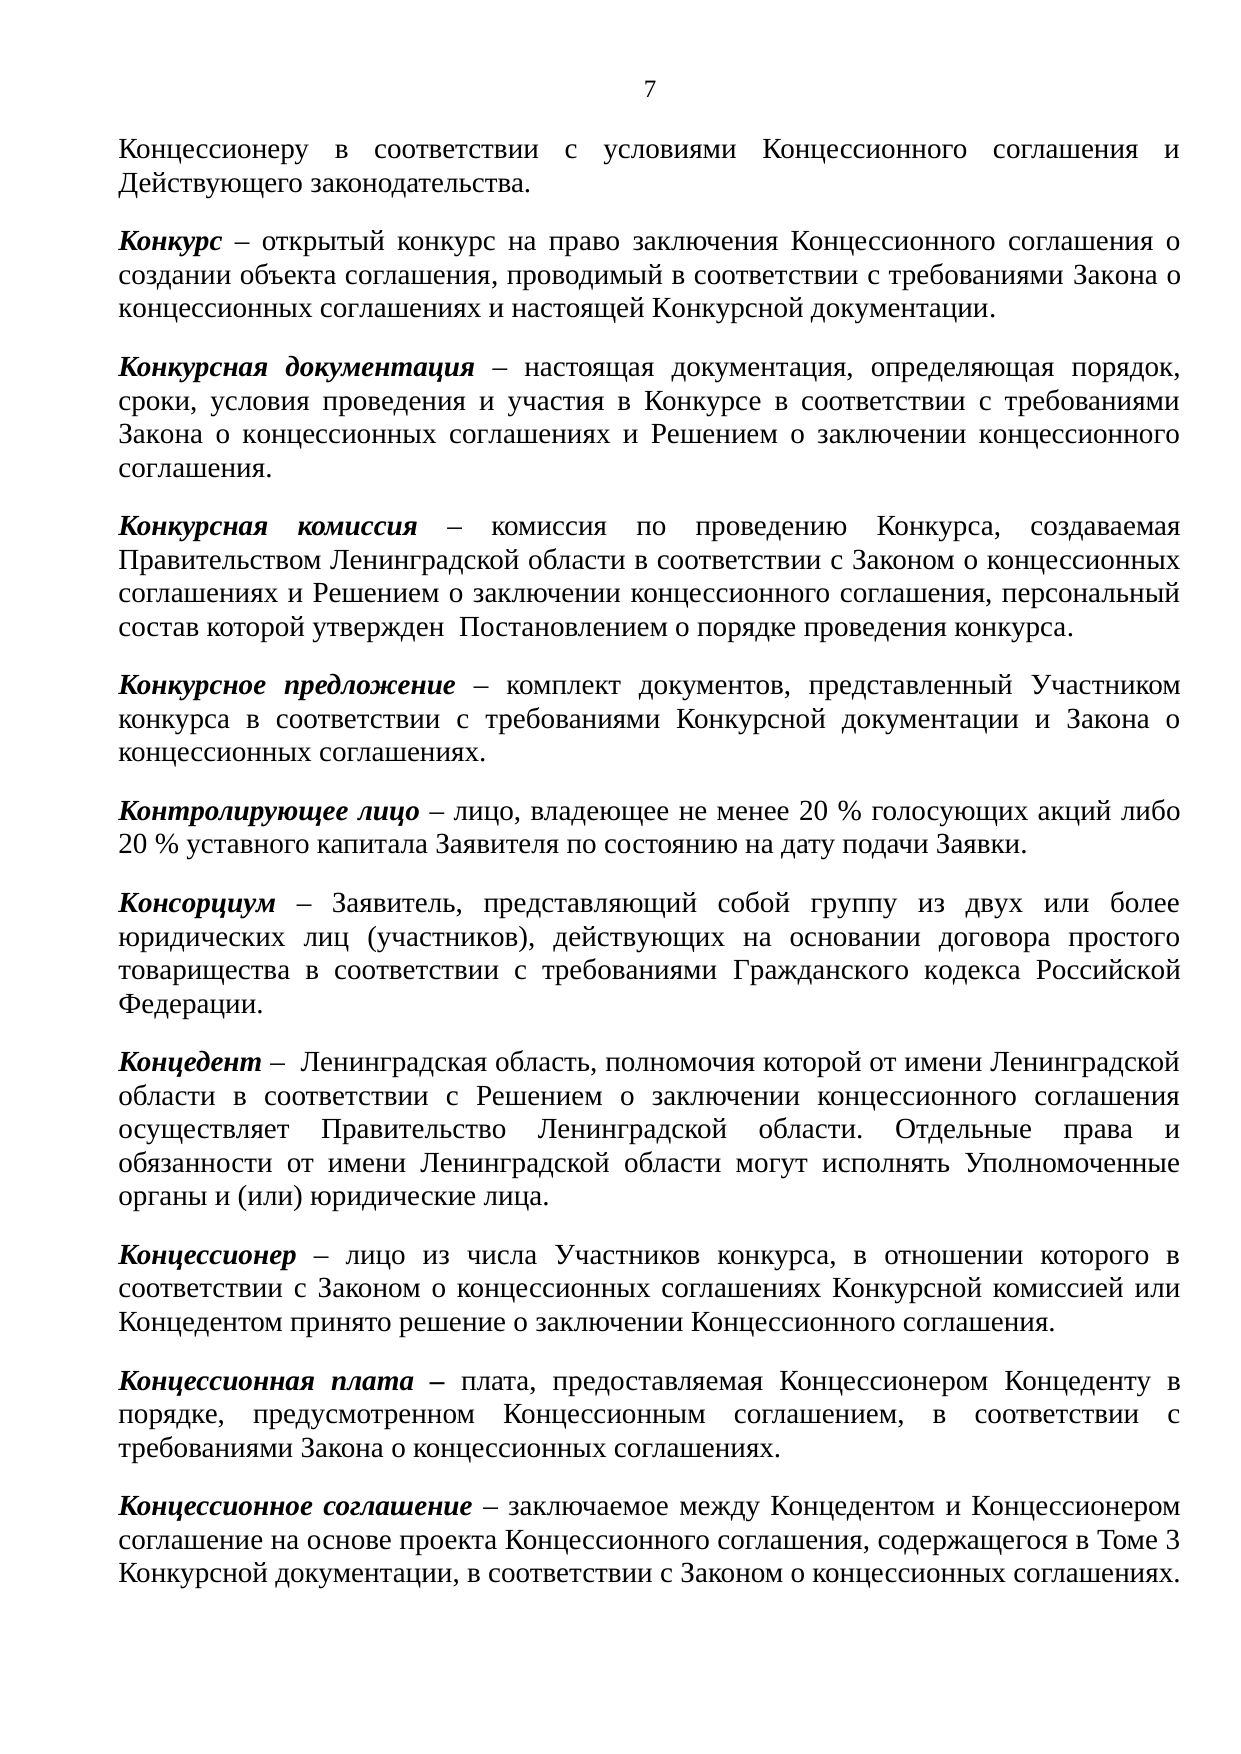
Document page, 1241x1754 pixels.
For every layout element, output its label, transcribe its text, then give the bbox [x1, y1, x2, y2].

text Контролирующее лицо – лицо, владеющее не менее 20 % голосующих акций либо 20 % уставного капитала Заявителя по состоянию на дату подачи Заявки. [118, 793, 1181, 860]
text Конкурс – открытый конкурс на право заключения Концессионного соглашения о создании объекта соглашения, проводимый в соответствии с требованиями Закона о концессионных соглашениях и настоящей Конкурсной документации. [118, 223, 1181, 324]
text Концессионная плата – плата, предоставляемая Концессионером Концеденту в порядке, предусмотренном Концессионным соглашением, в соответствии с требованиями Закона о концессионных соглашениях. [118, 1363, 1181, 1463]
text Концедент – Ленинградская область, полномочия которой от имени Ленинградской области в соответствии с Решением о заключении концессионного соглашения осуществляет Правительство Ленинградской области. Отдельные права и обязанности от имени Ленинградской области могут исполнять Уполномоченные органы и (или) юридические лица. [118, 1044, 1181, 1212]
text Консорциум – Заявитель, представляющий собой группу из двух или более юридических лиц (участников), действующих на основании договора простого товарищества в соответствии с требованиями Гражданского кодекса Российской Федерации. [118, 885, 1181, 1019]
text Конкурсное предложение – комплект документов, представленный Участником конкурса в соответствии с требованиями Конкурсной документации и Закона о концессионных соглашениях. [118, 667, 1181, 768]
text Конкурсная комиссия – комиссия по проведению Конкурса, создаваемая Правительством Ленинградской области в соответствии с Законом о концессионных соглашениях и Решением о заключении концессионного соглашения, персональный состав которой утвержден Постановлением о порядке проведения конкурса. [118, 508, 1181, 642]
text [118, 131, 1181, 198]
text Концессионное соглашение – заключаемое между Концедентом и Концессионером соглашение на основе проекта Концессионного соглашения, содержащегося в Томе 3 Конкурсной документации, в соответствии с Законом о концессионных соглашениях. [118, 1488, 1181, 1589]
text Конкурсная документация – настоящая документация, определяющая порядок, сроки, условия проведения и участия в Конкурсе в соответствии с требованиями Закона о концессионных соглашениях и Решением о заключении концессионного соглашения. [118, 349, 1181, 483]
text Концессионер – лицо из числа Участников конкурса, в отношении которого в соответствии с Законом о концессионных соглашениях Конкурсной комиссией или Концедентом принято решение о заключении Концессионного соглашения. [118, 1237, 1181, 1338]
